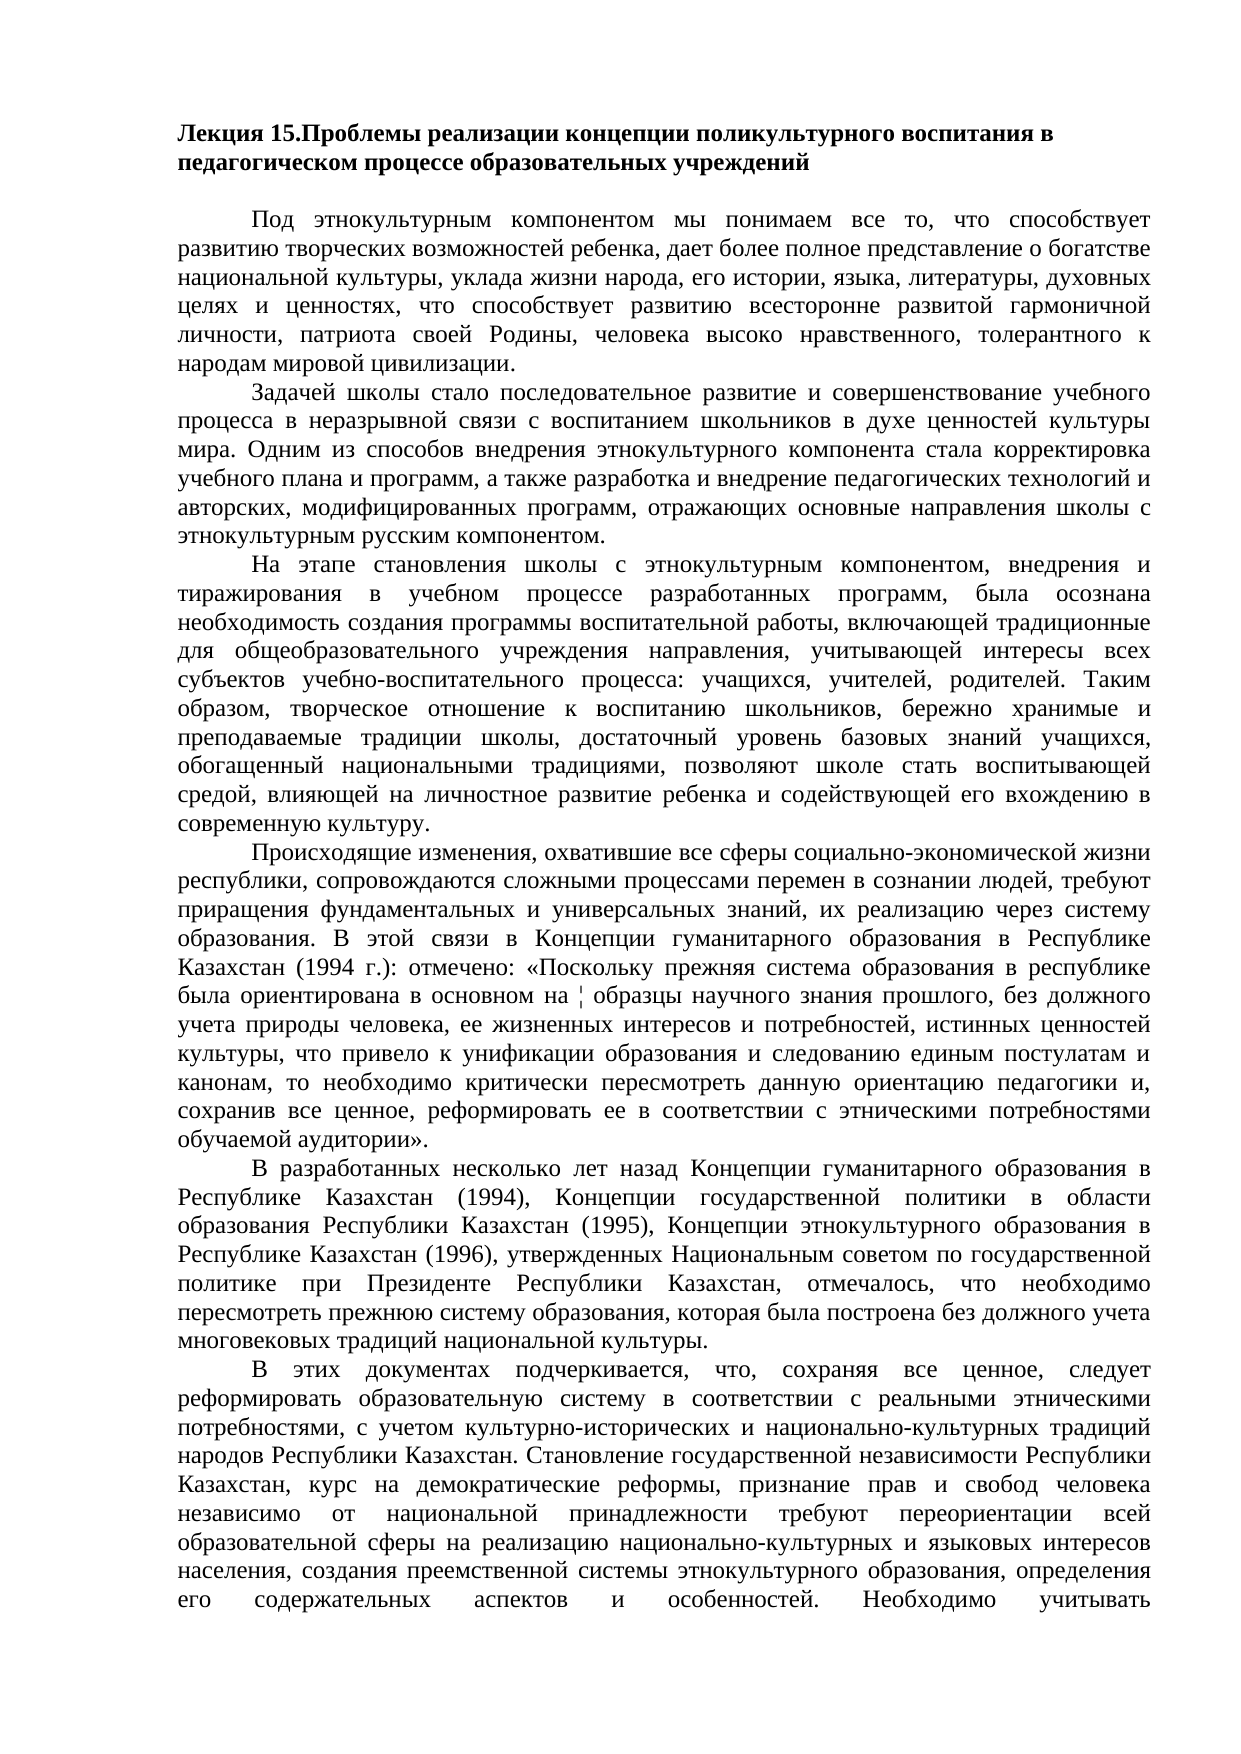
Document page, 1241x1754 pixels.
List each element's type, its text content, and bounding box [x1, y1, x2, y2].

text На этапе становления школы с этнокультурным компонентом, внедрения и тиражирования в учебном процессе разработанных программ, была осознана необходимость создания программы воспитательной работы, включающей традиционные для общеобразовательного учреждения направления, учитывающей интересы всех субъектов учебно-воспитательного процесса: учащихся, учителей, родителей. Таким образом, творческое отношение к воспитанию школьников, бережно хранимые и преподаваемые традиции школы, достаточный уровень базовых знаний учащихся, обогащенный национальными традициями, позволяют школе стать воспитывающей средой, влияющей на личностное развитие ребенка и содействующей его вхождению в современную культуру. [177, 549, 1152, 837]
text В разработанных несколько лет назад Концепции гуманитарного образования в Республике Казахстан (1994), Концепции государственной политики в области образования Республики Казахстан (1995), Концепции этнокультурного образования в Республике Казахстан (1996), утвержденных Национальным советом по государственной политике при Президенте Республики Казахстан, отмечалось, что необходимо пересмотреть прежнюю систему образования, которая была построена без должного учета многовековых традиций национальной культуры. [177, 1153, 1152, 1354]
text Под этнокультурным компонентом мы понимаем все то, что способствует развитию творческих возможностей ребенка, дает более полное представление о богатстве национальной культуры, уклада жизни народа, его истории, языка, литературы, духовных целях и ценностях, что способствует развитию всесторонне развитой гармоничной личности, патриота своей Родины, человека высоко нравственного, толерантного к народам мировой цивилизации. [177, 204, 1152, 377]
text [177, 1354, 1152, 1613]
text Задачей школы стало последовательное развитие и совершенствование учебного процесса в неразрывной связи с воспитанием школьников в духе ценностей культуры мира. Одним из способов внедрения этнокультурного компонента стала корректировка учебного плана и программ, а также разработка и внедрение педагогических технологий и авторских, модифицированных программ, отражающих основные направления школы с этнокультурным русским компонентом. [177, 377, 1152, 549]
text Происходящие изменения, охватившие все сферы социально-экономической жизни республики, сопровождаются сложными процессами перемен в сознании людей, требуют приращения фундаментальных и универсальных знаний, их реализацию через систему образования. В этой связи в Концепции гуманитарного образования в Республике Казахстан (1994 г.): отмечено: «Поскольку прежняя система образования в республике была ориентирована в основном на ¦ образцы научного знания прошлого, без должного учета природы человека, ее жизненных интересов и потребностей, истинных ценностей культуры, что привело к унификации образования и следованию единым постулатам и канонам, то необходимо критически пересмотреть данную ориентацию педагогики и, сохранив все ценное, реформировать ее в соответствии с этническими потребностями обучаемой аудитории». [177, 837, 1152, 1153]
text Лекция 15.Проблемы реализации концепции поликультурного воспитания в педагогическом процессе образовательных учреждений [177, 118, 1152, 176]
